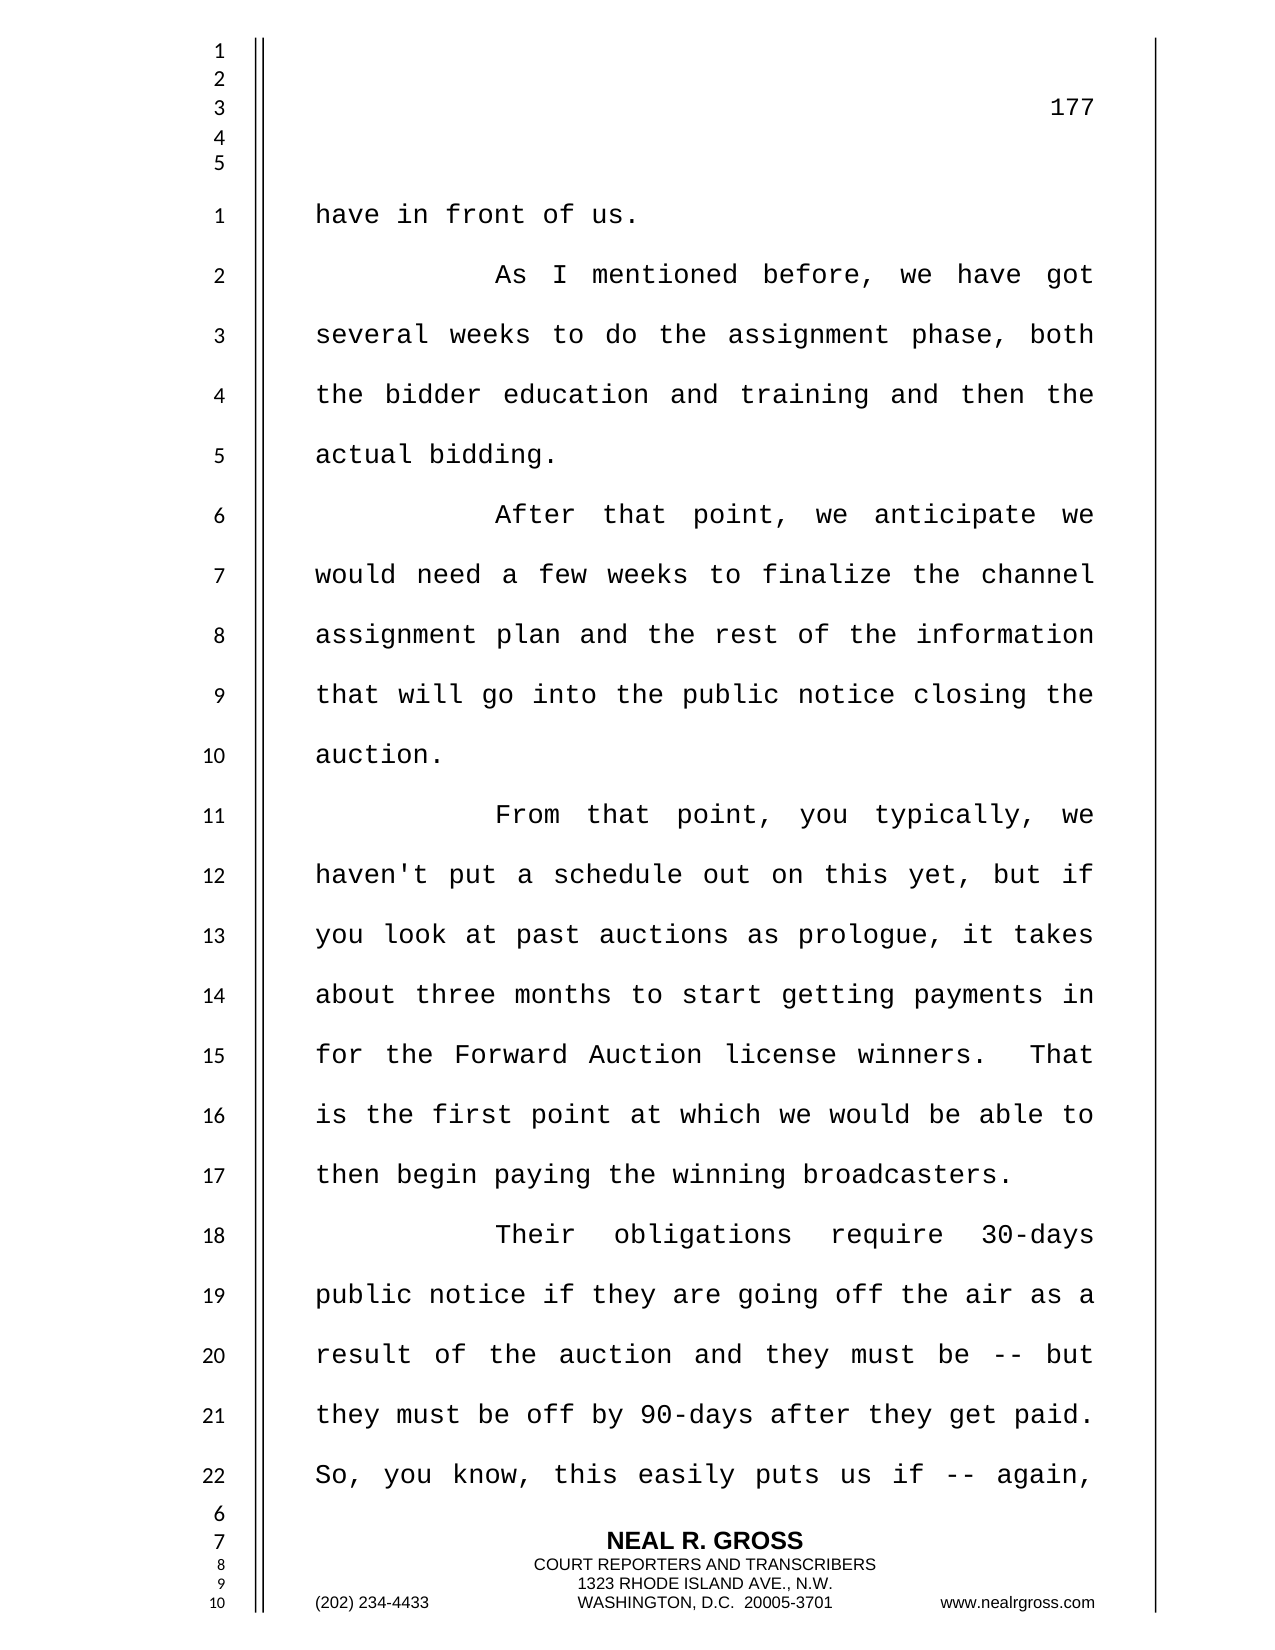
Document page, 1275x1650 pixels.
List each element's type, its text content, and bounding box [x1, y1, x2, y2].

text From that point, you typically, we haven't put a schedule out on this yet, but if you look at past auctions as prologue, it takes about three months to start getting payments in for the Forward Auction license winners. That is the first point at which we would be able to then begin paying the winning broadcasters. [315, 776, 1095, 1196]
text After that point, we anticipate we would need a few weeks to finalize the channel assignment plan and the rest of the information that will go into the public notice closing the auction. [315, 476, 1095, 776]
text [315, 1196, 1095, 1496]
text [315, 176, 1095, 236]
text As I mentioned before, we have got several weeks to do the assignment phase, both the bidder education and training and then the actual bidding. [315, 236, 1095, 476]
